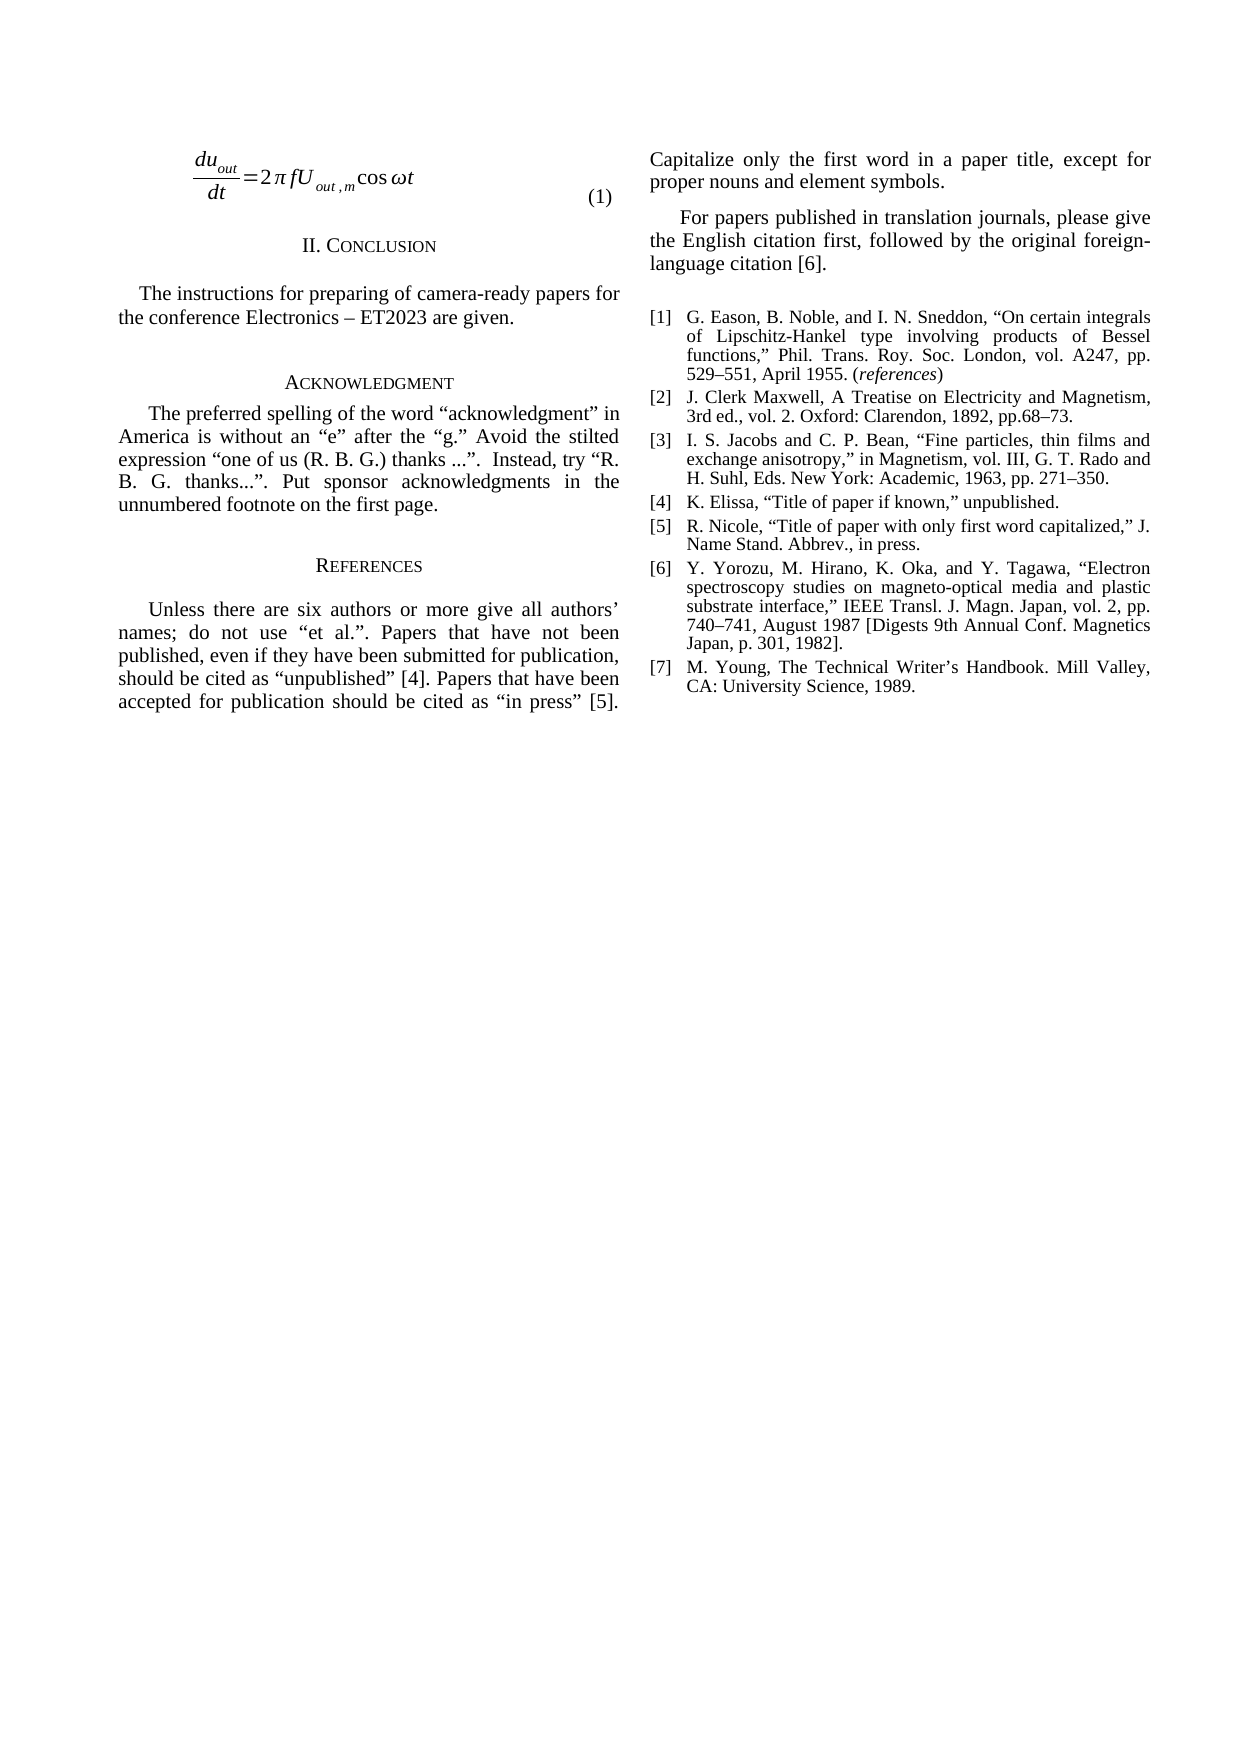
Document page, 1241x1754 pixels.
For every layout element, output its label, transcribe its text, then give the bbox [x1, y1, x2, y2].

text The preferred spelling of the word “acknowledgment” in America is without an “e” after the “g.” Avoid the stilted expression “one of us (R. B. G.) thanks ...”. Instead, try “R. B. G. thanks...”. Put sponsor acknowledgments in the unnumbered footnote on the first page. [118, 402, 620, 516]
text Acknowledgment [118, 369, 620, 394]
text [7] M. Young, The Technical Writer’s Handbook. Mill Valley, CA: University Science, 1989. [649, 659, 1152, 696]
text Unless there are six authors or more give all authors’ names; do not use “et al.”. Papers that have not been published, even if they have been submitted for publication, should be cited as “unpublished” [4]. Papers that have been accepted for publication should be cited as “in press” [5]. Capitalize only the first word in a paper title, except for proper nouns and element symbols. [118, 599, 620, 713]
text [6] Y. Yorozu, M. Hirano, K. Oka, and Y. Tagawa, “Electron spectroscopy studies on magneto-optical media and plastic substrate interface,” IEEE Transl. J. Magn. Japan, vol. 2, pp. 740–741, August 1987 [Digests 9th Annual Conf. Magnetics Japan, p. 301, 1982]. [649, 560, 1152, 653]
text [4] K. Elissa, “Title of paper if known,” unpublished. [649, 493, 1152, 512]
text The instructions for preparing of camera-ready papers for the conference Electronics – ET2023 are given. [118, 281, 620, 329]
text [2] J. Clerk Maxwell, A Treatise on Electricity and Magnetism, 3rd ed., vol. 2. Oxford: Clarendon, 1892, pp.68–73. [649, 389, 1152, 426]
text (1) [118, 148, 620, 208]
text [1] G. Eason, B. Noble, and I. N. Sneddon, “On certain integrals of Lipschitz-Hankel type involving products of Bessel functions,” Phil. Trans. Roy. Soc. London, vol. A247, pp. 529–551, April 1955. (references) [649, 309, 1152, 384]
text For papers published in translation journals, please give the English citation first, followed by the original foreign-language citation [6]. [649, 206, 1152, 274]
text [5] R. Nicole, “Title of paper with only first word capitalized,” J. Name Stand. Abbrev., in press. [649, 517, 1152, 554]
text References [118, 553, 620, 577]
text II. Conclusion [118, 233, 620, 257]
text [3] I. S. Jacobs and C. P. Bean, “Fine particles, thin films and exchange anisotropy,” in Magnetism, vol. III, G. T. Rado and H. Suhl, Eds. New York: Academic, 1963, pp. 271–350. [649, 432, 1152, 488]
